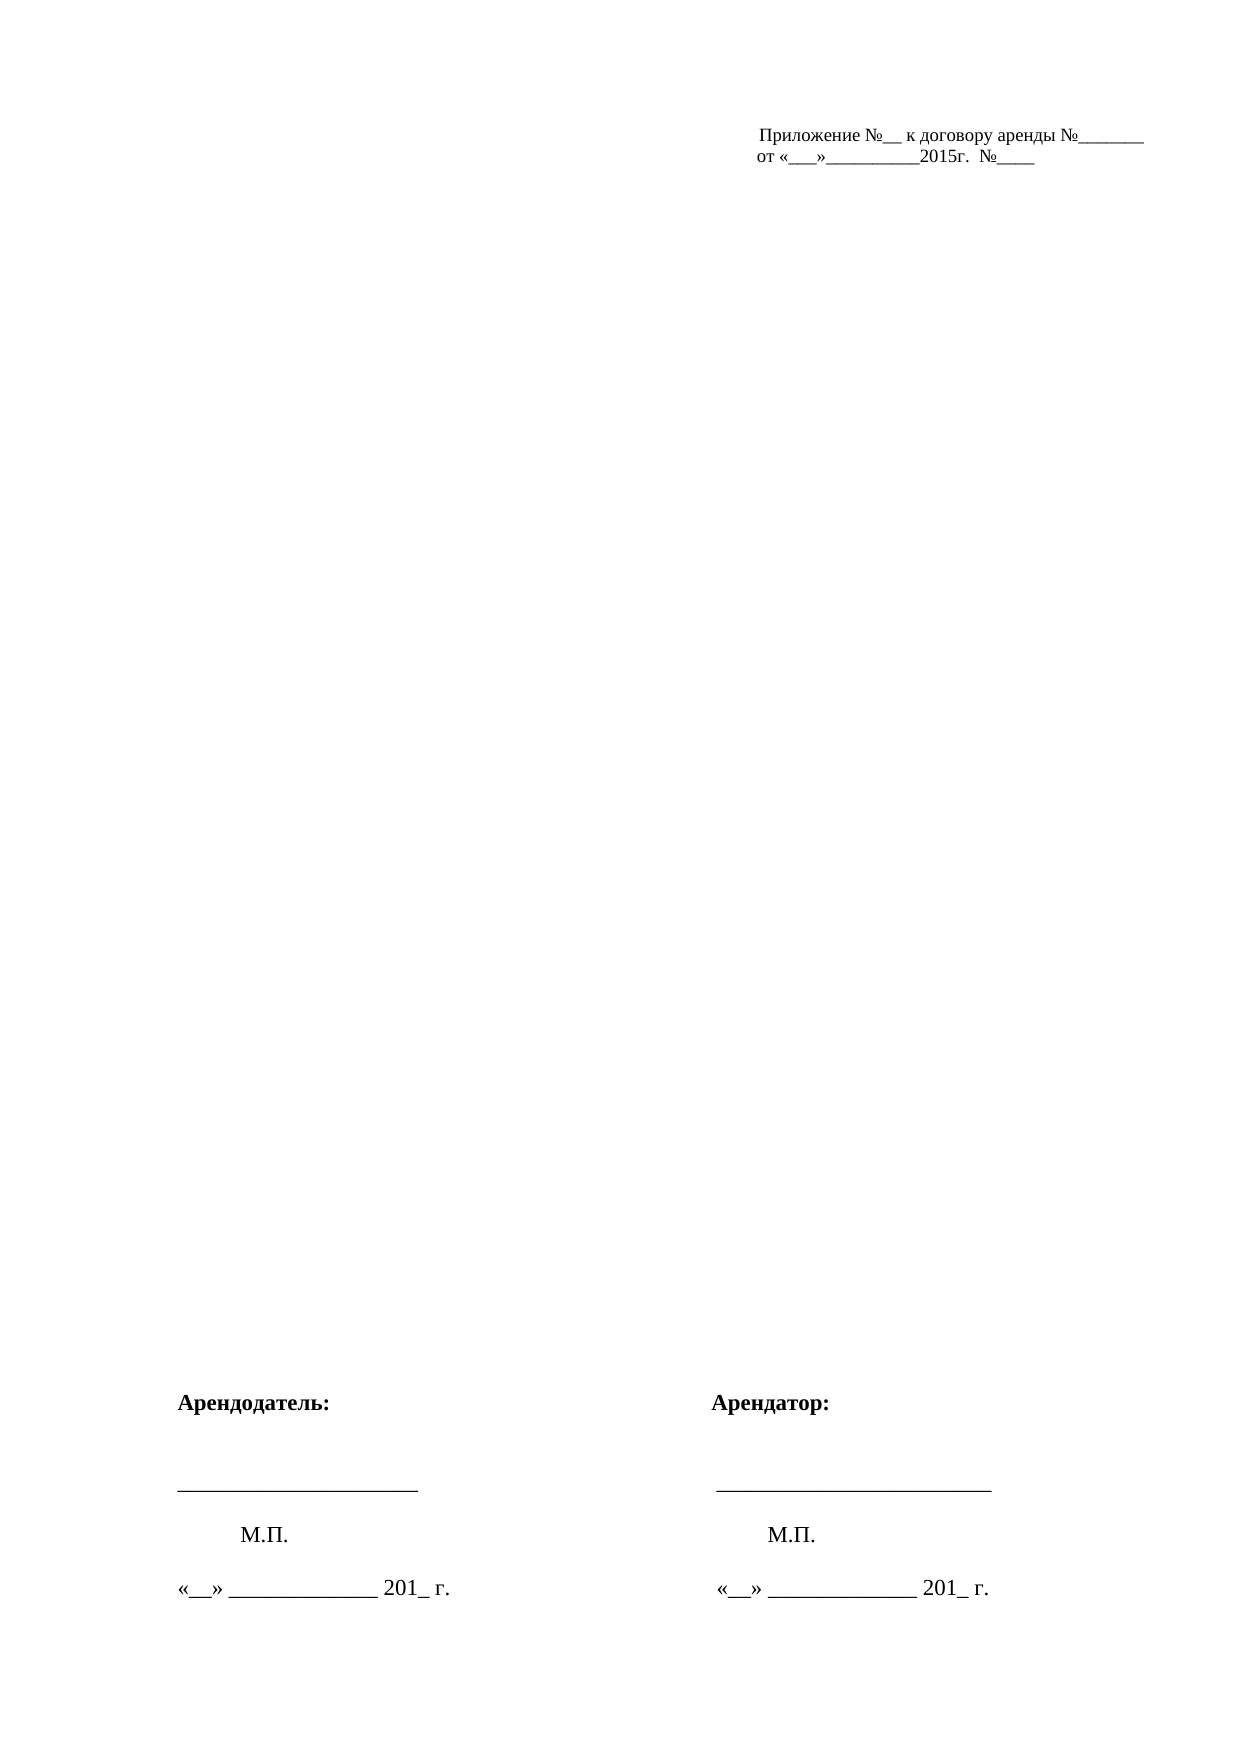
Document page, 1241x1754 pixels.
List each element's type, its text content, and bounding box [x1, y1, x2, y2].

text М.П. М.П. [177, 1521, 1152, 1547]
text «__» _____________ 201_ г. «__» _____________ 201_ г. [177, 1573, 1152, 1600]
text Приложение №__ к договору аренды №_______ [177, 124, 1152, 145]
text от «___»__________2015г. №____ [177, 145, 1152, 167]
text Арендодатель: Арендатор: [177, 1389, 1152, 1415]
text _____________________ ________________________ [177, 1468, 1152, 1494]
